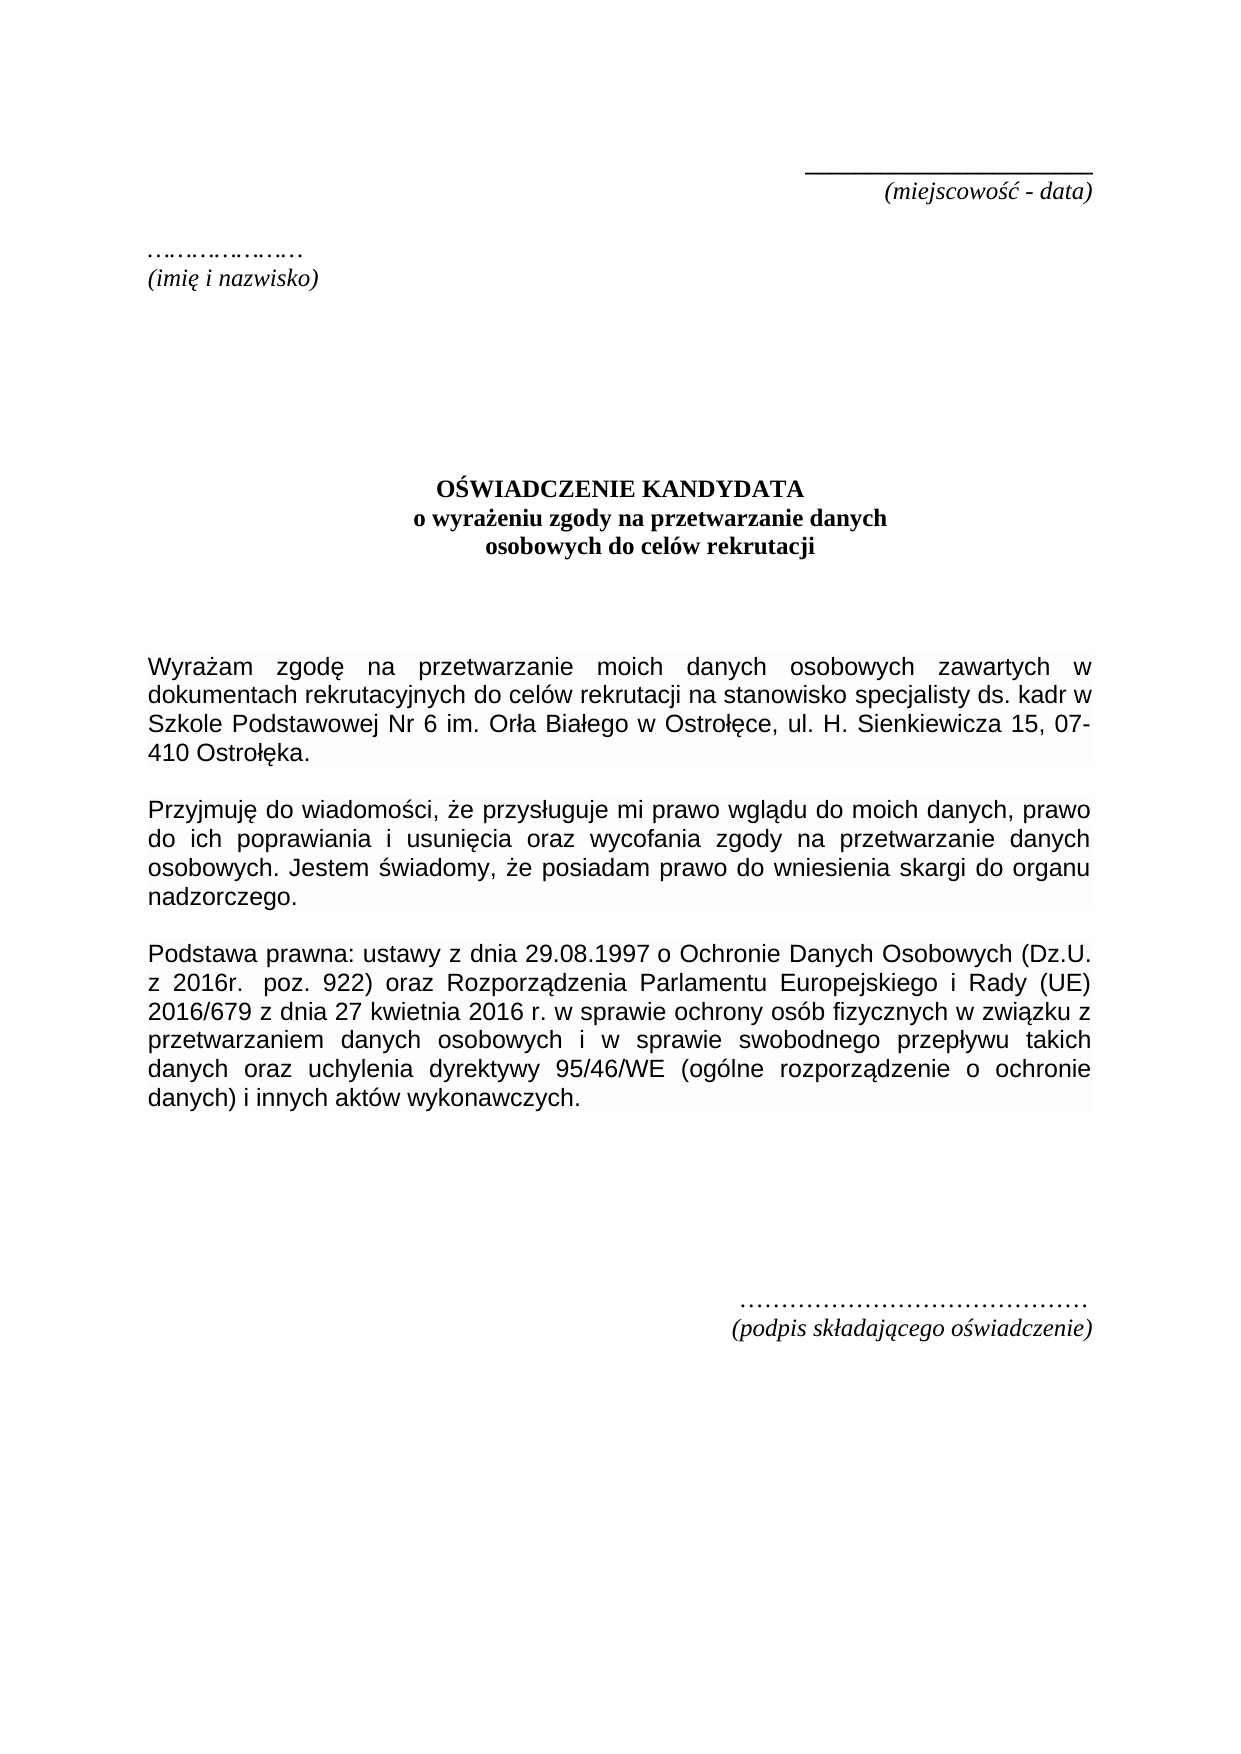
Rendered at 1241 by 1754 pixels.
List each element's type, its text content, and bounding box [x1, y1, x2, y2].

subtitle OŚWIADCZENIE KANDYDATA o wyrażeniu zgody na przetwarzanie danych osobowych do celów rekrutacji [148, 474, 1092, 560]
text Podstawa prawna: ustawy z dnia 29.08.1997 o Ochronie Danych Osobowych (Dz.U. z 2016r. poz. 922) oraz Rozporządzenia Parlamentu Europejskiego i Rady (UE) 2016/679 z dnia 27 kwietnia 2016 r. w sprawie ochrony osób fizycznych w związku z przetwarzaniem danych osobowych i w sprawie swobodnego przepływu takich danych oraz uchylenia dyrektywy 95/46/WE (ogólne rozporządzenie o ochronie danych) i innych aktów wykonawczych. [148, 939, 1092, 1111]
text (miejscowość - data) [148, 176, 1092, 205]
text Wyrażam zgodę na przetwarzanie moich danych osobowych zawartych w dokumentach rekrutacyjnych do celów rekrutacji na stanowisko specjalisty ds. kadr w Szkole Podstawowej Nr 6 im. Orła Białego w Ostrołęce, ul. H. Sienkiewicza 15, 07-410 Ostrołęka. [148, 651, 1092, 766]
text ………………… [148, 234, 1092, 263]
text (imię i nazwisko) [148, 263, 1092, 291]
text Przyjmuję do wiadomości, że przysługuje mi prawo wglądu do moich danych, prawo do ich poprawiania i usunięcia oraz wycofania zgody na przetwarzanie danych osobowych. Jestem świadomy, że posiadam prawo do wniesienia skargi do organu nadzorczego. [148, 795, 1092, 910]
subtitle _______________________ [148, 148, 1092, 176]
text …………………………………… [148, 1255, 1092, 1313]
text (podpis składającego oświadczenie) [148, 1313, 1092, 1341]
